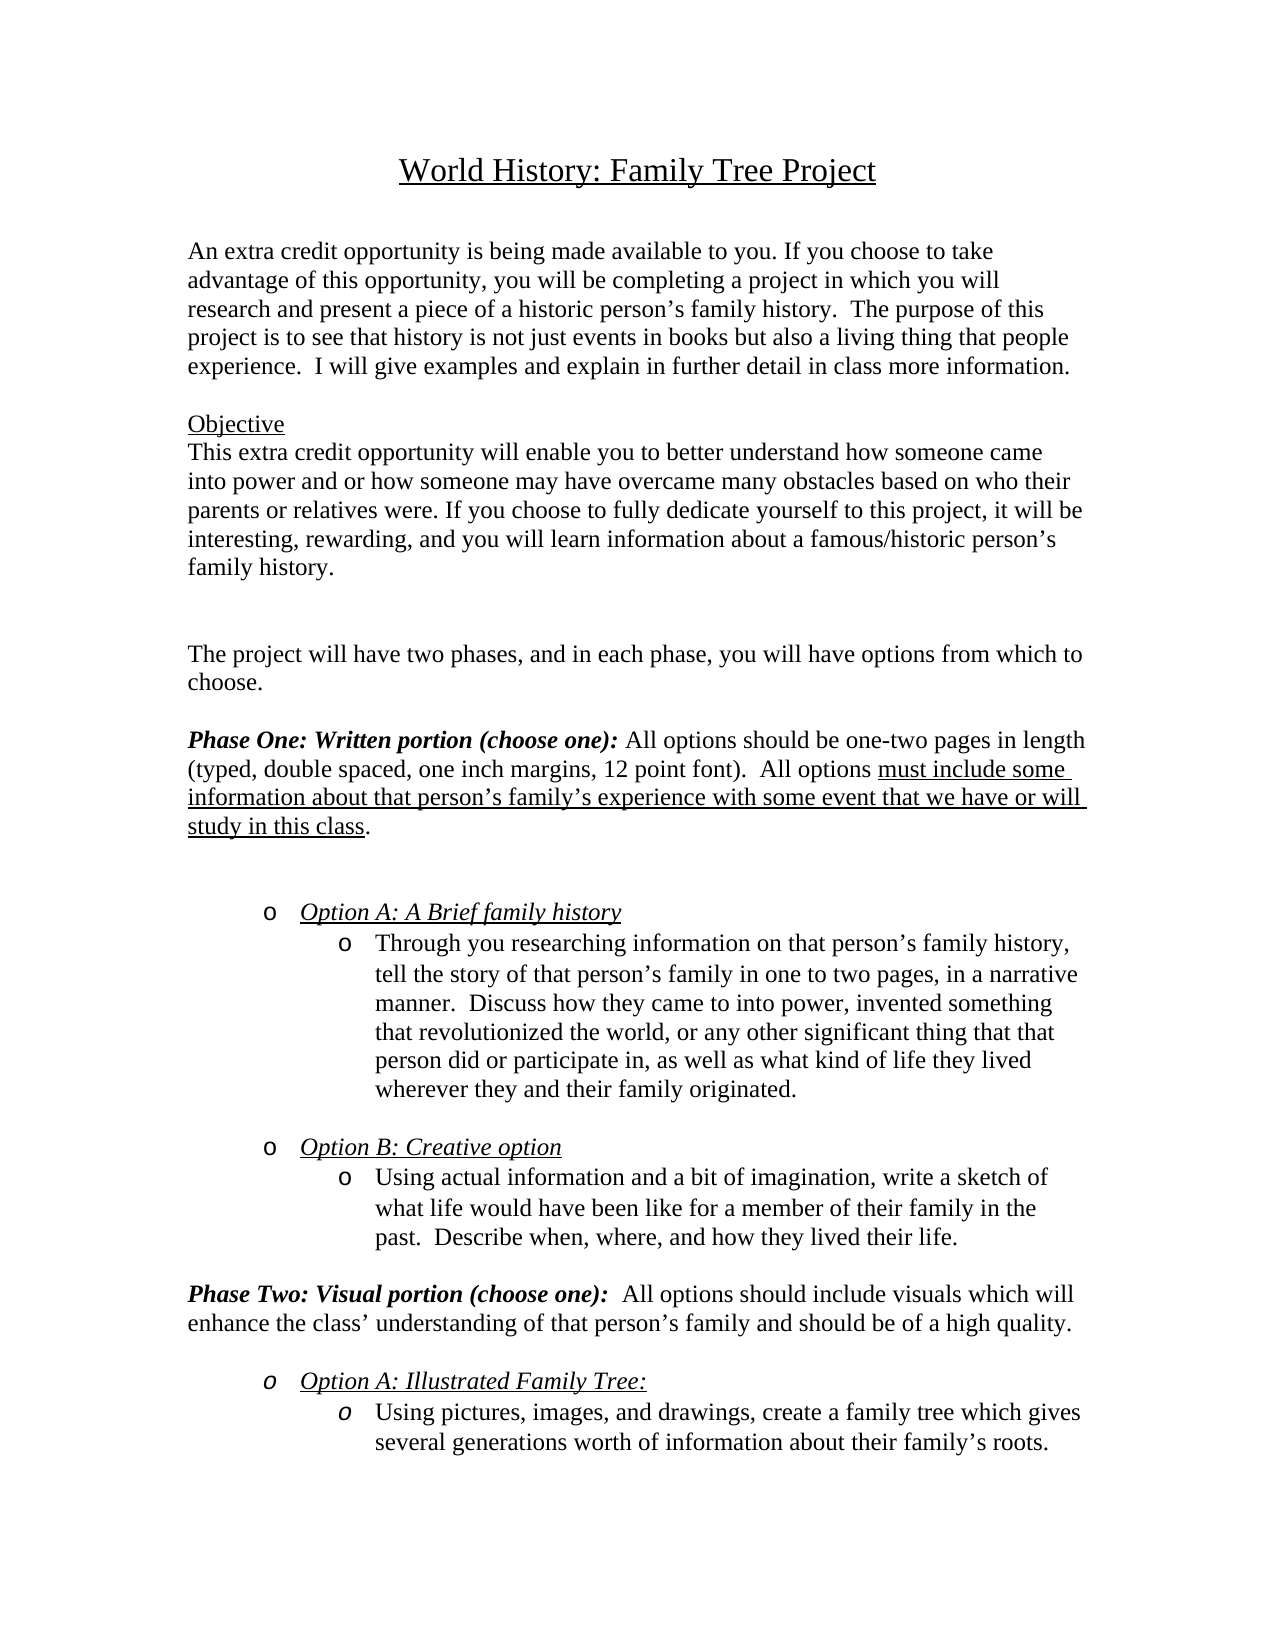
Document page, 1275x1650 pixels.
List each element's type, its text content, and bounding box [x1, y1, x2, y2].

title World History: Family Tree Project [187, 150, 1087, 188]
text The project will have two phases, and in each phase, you will have options from which to choose. [187, 639, 1087, 696]
subtitle Option A: A Brief family history [262, 897, 1087, 928]
list Using actual information and a bit of imagination, write a sketch of what life would have been like for a member of their family in the past. Describe when, where, and how they lived their life. [337, 1162, 1087, 1251]
text An extra credit opportunity is being made available to you. If you choose to take advantage of this opportunity, you will be completing a project in which you will research and present a piece of a historic person’s family history. The purpose of this project is to see that history is not just events in books but also a living thing that people experience. I will give examples and explain in further detail in class more information. [187, 236, 1087, 380]
list Option A: Illustrated Family Tree: [262, 1366, 1087, 1397]
subtitle Phase Two: Visual portion (choose one): All options should include visuals which will enhance the class’ understanding of that person’s family and should be of a high quality. [187, 1279, 1087, 1337]
text Objective [187, 409, 1087, 437]
subtitle Phase One: Written portion (choose one): All options should be one-two pages in length (typed, double spaced, one inch margins, 12 point font). All options must include some information about that person’s family’s experience with some event that we have or will study in this class. [187, 725, 1087, 807]
subtitle Option B: Creative option [262, 1132, 1087, 1162]
subtitle Phase One: Written portion (choose one): All options should be one-two pages in length (typed, double spaced, one inch margins, 12 point font). All options must include some information about that person’s family’s experience with some event that we have or will study in this class. [187, 808, 1087, 840]
list Using pictures, images, and drawings, create a family tree which gives several generations worth of information about their family’s roots. [337, 1397, 1087, 1456]
text This extra credit opportunity will enable you to better understand how someone came into power and or how someone may have overcame many obstacles based on who their parents or relatives were. If you choose to fully dedicate yourself to this project, it will be interesting, rewarding, and you will learn information about a famous/historic person’s family history. [187, 437, 1087, 581]
list Through you researching information on that person’s family history, tell the story of that person’s family in one to two pages, in a narrative manner. Discuss how they came to into power, invented something that revolutionized the world, or any other significant thing that that person did or participate in, as well as what kind of life they lived wherever they and their family originated. [337, 928, 1087, 1103]
